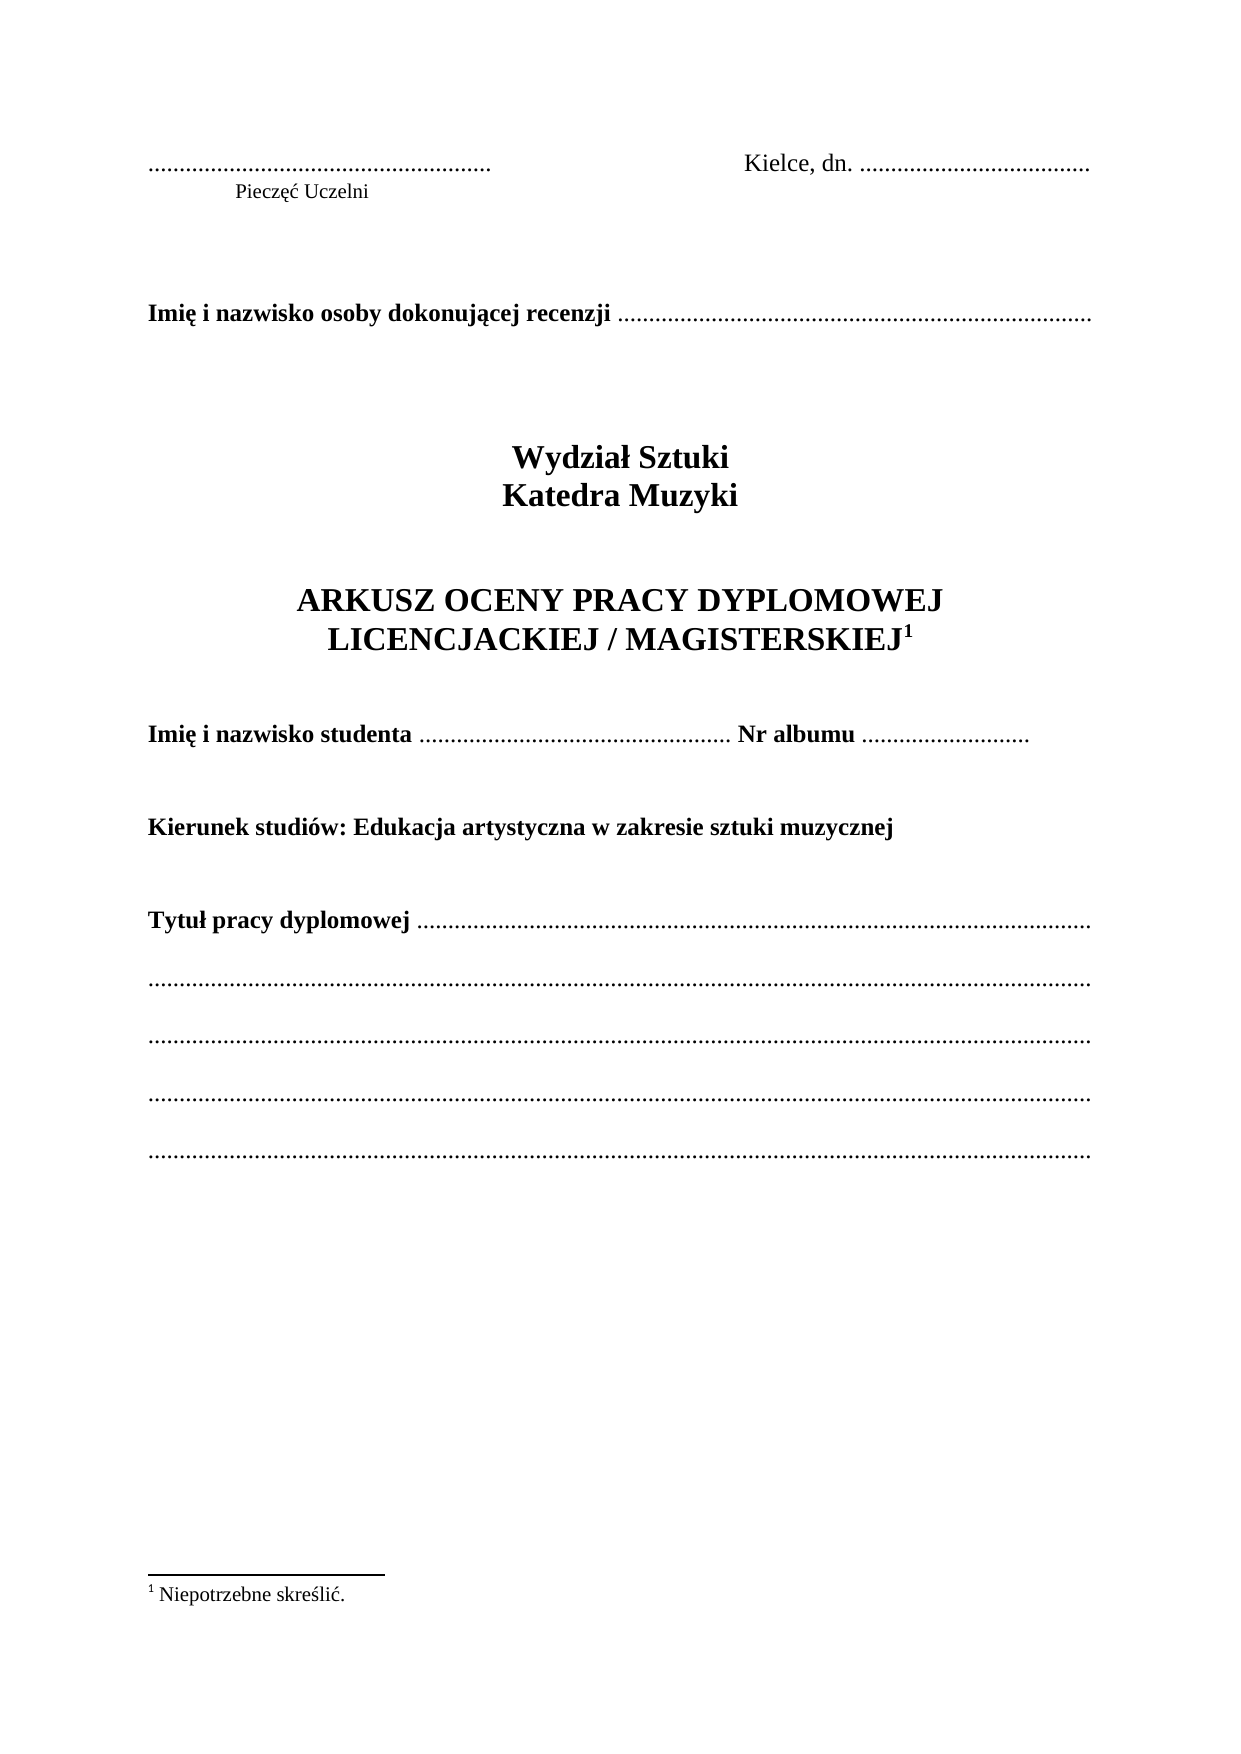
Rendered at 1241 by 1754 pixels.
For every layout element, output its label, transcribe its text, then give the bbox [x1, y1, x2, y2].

text Wydział Sztuki [148, 437, 1093, 475]
text Tytuł pracy dyplomowej ............................................................................................................ ....................................................................................................................................................... [148, 906, 1093, 992]
text Katedra Muzyki [148, 475, 1093, 513]
text ....................................................................................................................................................... ....................................................................................................................................................... ....................................................................................................................................................... [148, 1021, 1093, 1164]
text Kierunek studiów: Edukacja artystyczna w zakresie sztuki muzycznej [148, 812, 1093, 841]
text LICENCJACKIEJ / MAGISTERSKIEJ [148, 619, 1093, 657]
text ....................................................... Kielce, dn. ..................................... [148, 148, 1093, 176]
text Pieczęć Uczelni [148, 179, 1093, 203]
text ARKUSZ OCENY PRACY DYPLOMOWEJ [148, 581, 1093, 619]
text Imię i nazwisko studenta .................................................. Nr albumu ........................... [148, 719, 1093, 748]
text Imię i nazwisko osoby dokonującej recenzji ............................................................................ [148, 298, 1093, 327]
